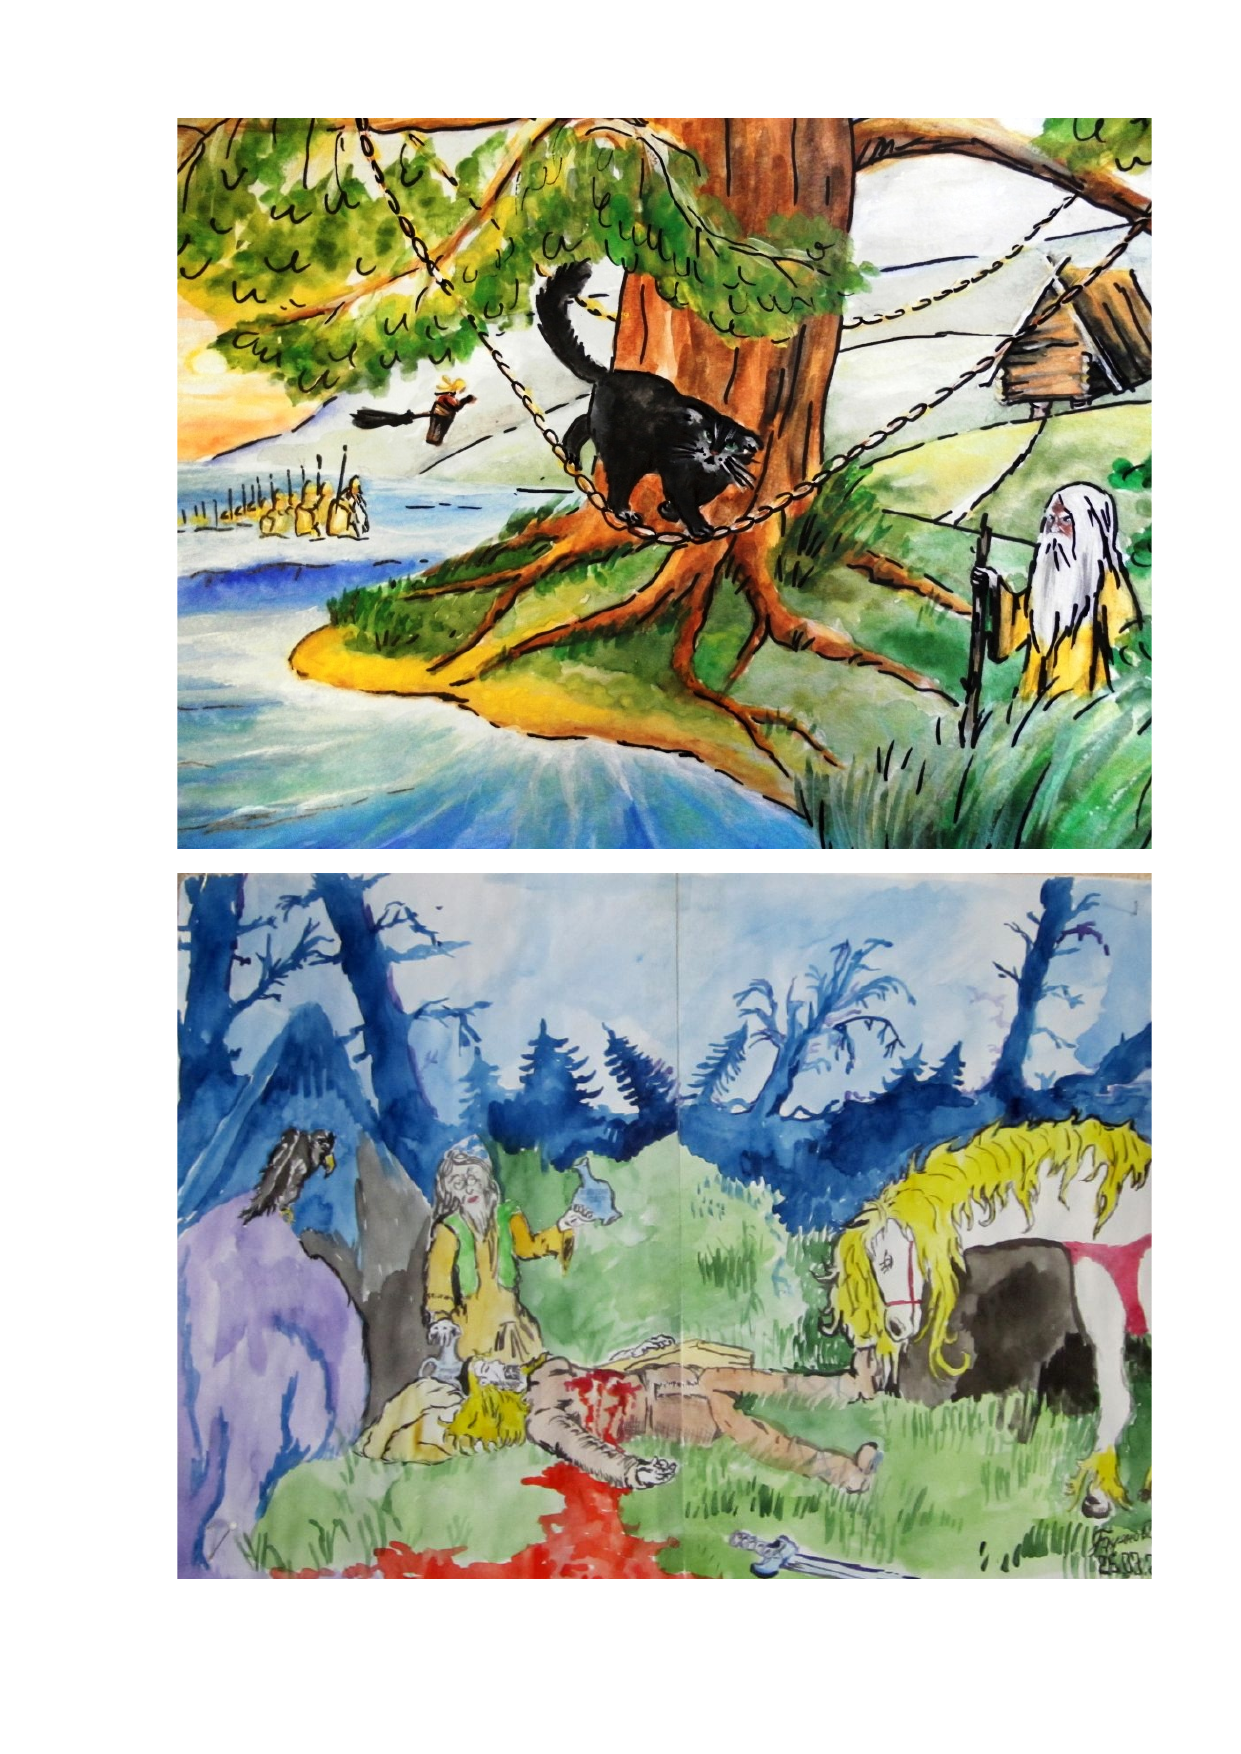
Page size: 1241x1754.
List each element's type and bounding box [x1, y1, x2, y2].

picture [177, 118, 1152, 849]
picture [177, 873, 1152, 1579]
